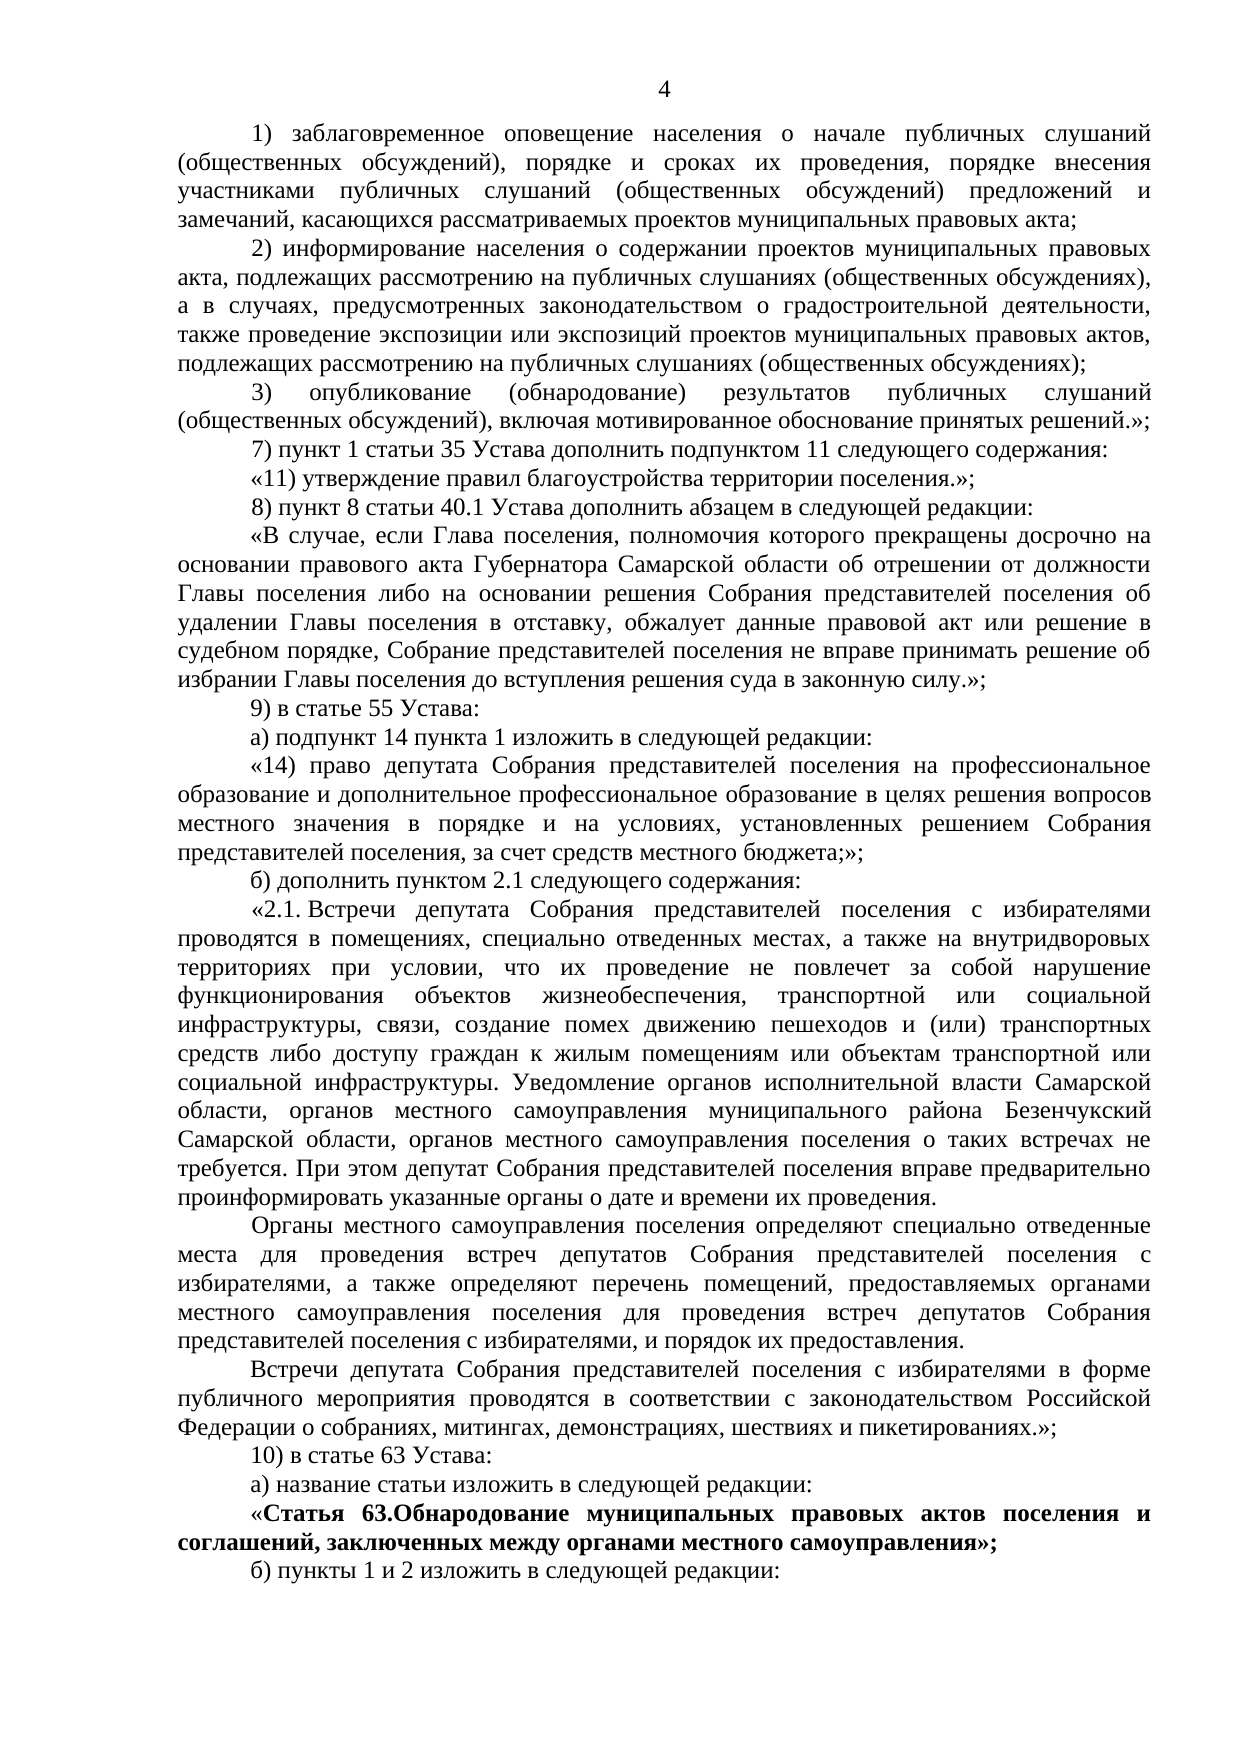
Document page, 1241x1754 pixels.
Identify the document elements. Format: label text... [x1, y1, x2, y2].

text 2) информирование населения о содержании проектов муниципальных правовых акта, подлежащих рассмотрению на публичных слушаниях (общественных обсуждениях), а в случаях, предусмотренных законодательством о градостроительной деятельности, также проведение экспозиции или экспозиций проектов муниципальных правовых актов, подлежащих рассмотрению на публичных слушаниях (общественных обсуждениях); [177, 233, 1152, 377]
text «2.1. Встречи депутата Собрания представителей поселения с избирателями проводятся в помещениях, специально отведенных местах, а также на внутридворовых территориях при условии, что их проведение не повлечет за собой нарушение функционирования объектов жизнеобеспечения, транспортной или социальной инфраструктуры, связи, создание помех движению пешеходов и (или) транспортных средств либо доступу граждан к жилым помещениям или объектам транспортной или социальной инфраструктуры. Уведомление органов исполнительной власти Самарской области, органов местного самоуправления муниципального района Безенчукский Самарской области, органов местного самоуправления поселения о таких встречах не требуется. При этом депутат Собрания представителей поселения вправе предварительно проинформировать указанные органы о дате и времени их проведения. [177, 894, 1152, 1211]
text «В случае, если Глава поселения, полномочия которого прекращены досрочно на основании правового акта Губернатора Самарской области об отрешении от должности Главы поселения либо на основании решения Собрания представителей поселения об удалении Главы поселения в отставку, обжалует данные правовой акт или решение в судебном порядке, Собрание представителей поселения не вправе принимать решение об избрании Главы поселения до вступления решения суда в законную силу.»; [177, 521, 1152, 693]
text 1) заблаговременное оповещение населения о начале публичных слушаний (общественных обсуждений), порядке и сроках их проведения, порядке внесения участниками публичных слушаний (общественных обсуждений) предложений и замечаний, касающихся рассматриваемых проектов муниципальных правовых акта; [177, 118, 1152, 233]
text а) название статьи изложить в следующей редакции: [177, 1469, 1152, 1498]
text 9) в статье 55 Устава: [177, 693, 1152, 722]
text «14) право депутата Собрания представителей поселения на профессиональное образование и дополнительное профессиональное образование в целях решения вопросов местного значения в порядке и на условиях, установленных решением Собрания представителей поселения, за счет средств местного бюджета;»; [177, 751, 1152, 866]
text Встречи депутата Собрания представителей поселения с избирателями в форме публичного мероприятия проводятся в соответствии с законодательством Российской Федерации о собраниях, митингах, демонстрациях, шествиях и пикетированиях.»; [177, 1354, 1152, 1441]
text 7) пункт 1 статьи 35 Устава дополнить подпунктом 11 следующего содержания: [177, 434, 1152, 463]
text б) пункты 1 и 2 изложить в следующей редакции: [177, 1556, 1152, 1584]
text Органы местного самоуправления поселения определяют специально отведенные места для проведения встреч депутатов Собрания представителей поселения с избирателями, а также определяют перечень помещений, предоставляемых органами местного самоуправления поселения для проведения встреч депутатов Собрания представителей поселения с избирателями, и порядок их предоставления. [177, 1211, 1152, 1354]
text 8) пункт 8 статьи 40.1 Устава дополнить абзацем в следующей редакции: [177, 492, 1152, 521]
text «Статья 63.Обнародование муниципальных правовых актов поселения и соглашений, заключенных между органами местного самоуправления»; [177, 1498, 1152, 1556]
text а) подпункт 14 пункта 1 изложить в следующей редакции: [177, 722, 1152, 751]
text 3) опубликование (обнародование) результатов публичных слушаний (общественных обсуждений), включая мотивированное обоснование принятых решений.»; [177, 377, 1152, 434]
text б) дополнить пунктом 2.1 следующего содержания: [177, 866, 1152, 894]
text 10) в статье 63 Устава: [177, 1441, 1152, 1469]
text «11) утверждение правил благоустройства территории поселения.»; [177, 463, 1152, 492]
